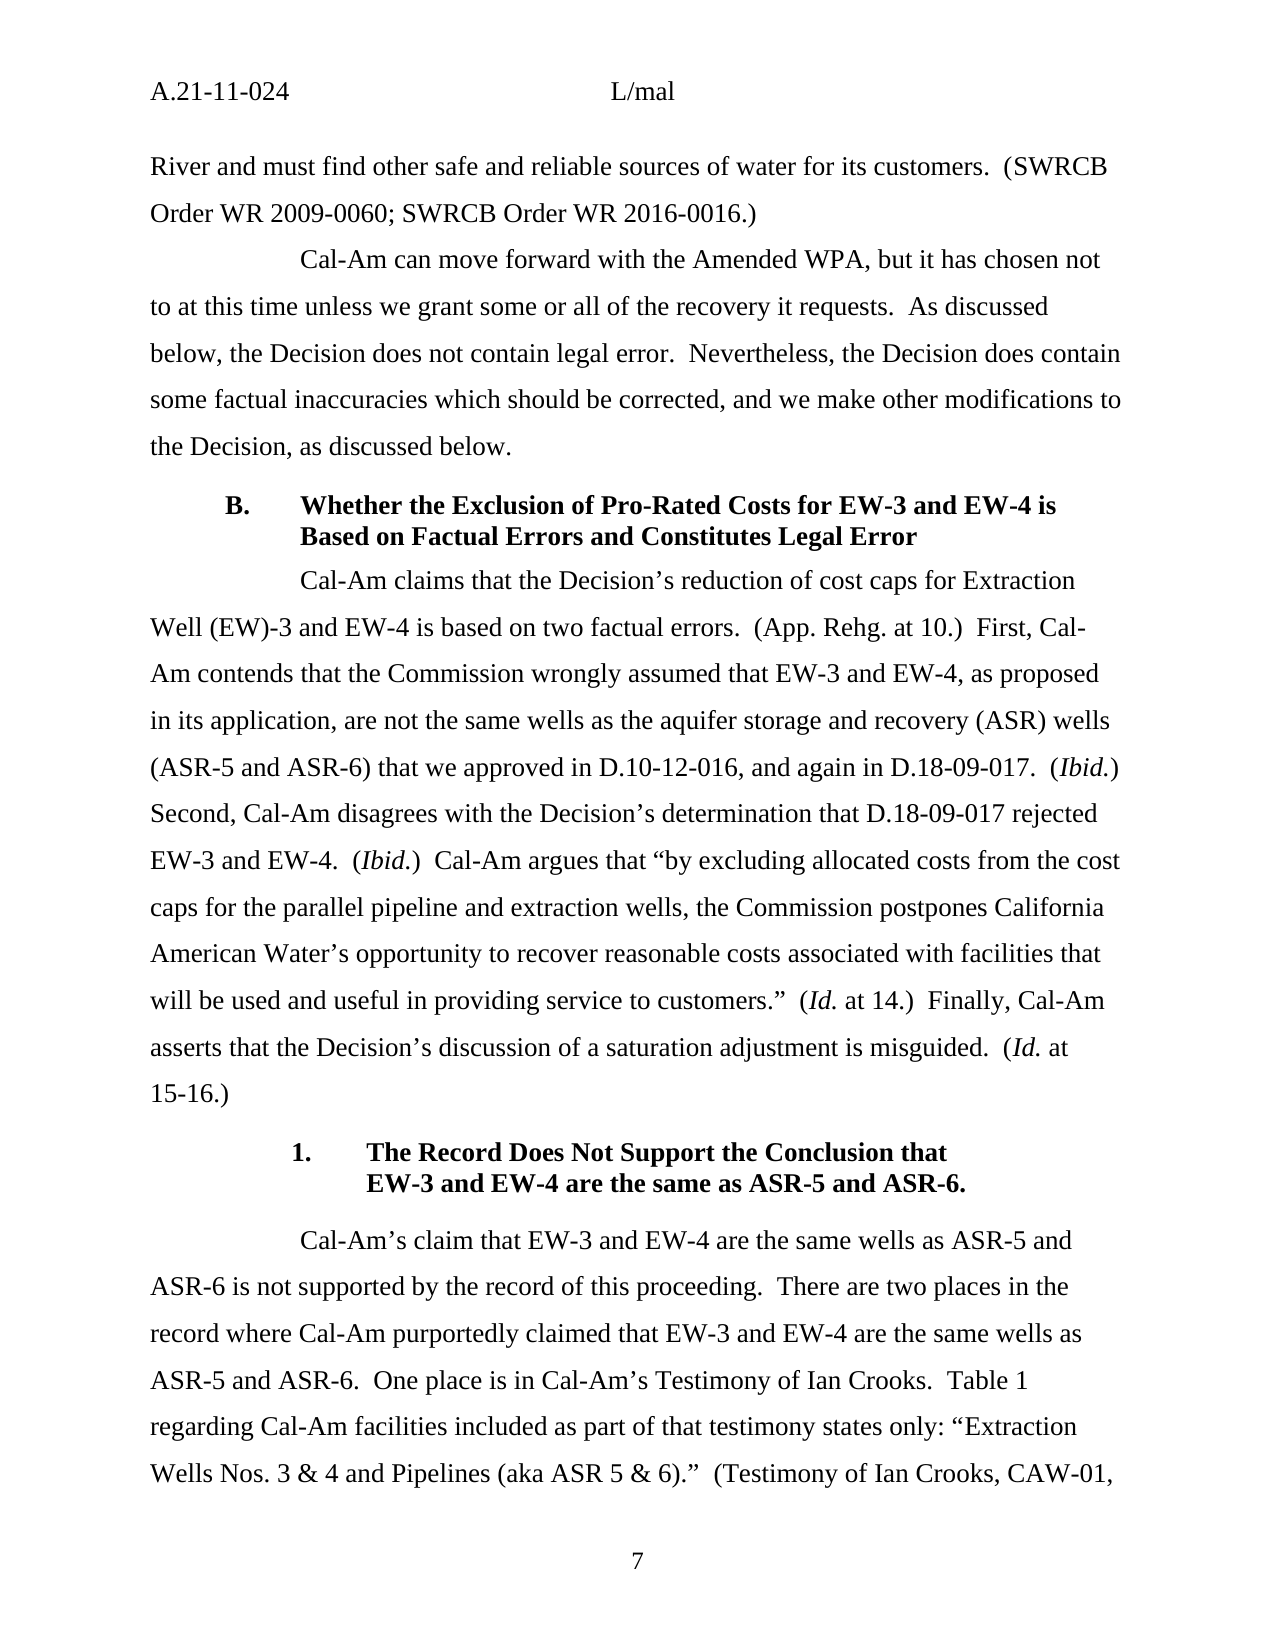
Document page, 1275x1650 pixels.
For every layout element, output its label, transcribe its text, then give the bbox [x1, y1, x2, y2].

text Cal-Am claims that the Decision’s reduction of cost caps for Extraction Well (EW)-3 and EW-4 is based on two factual errors. (App. Rehg. at 10.) First, Cal-Am contends that the Commission wrongly assumed that EW-3 and EW-4, as proposed in its application, are not the same wells as the aquifer storage and recovery (ASR) wells (ASR-5 and ASR-6) that we approved in D.10-12-016, and again in D.18-09-017. (Ibid.) Second, Cal-Am disagrees with the Decision’s determination that D.18-09-017 rejected EW-3 and EW-4. (Ibid.) Cal-Am argues that “by excluding allocated costs from the cost caps for the parallel pipeline and extraction wells, the Commission postpones California American Water’s opportunity to recover reasonable costs associated with facilities that will be used and useful in providing service to customers.” (Id. at 14.) Finally, Cal-Am asserts that the Decision’s discussion of a saturation adjustment is misguided. (Id. at 15-16.) [150, 564, 1125, 1108]
text Cal-Am can move forward with the Amended WPA, but it has chosen not to at this time unless we grant some or all of the recovery it requests. As discussed below, the Decision does not contain legal error. Nevertheless, the Decision does contain some factual inaccuracies which should be corrected, and we make other modifications to the Decision, as discussed below. [150, 243, 1125, 461]
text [150, 1224, 1125, 1488]
subtitle Whether the Exclusion of Pro-Rated Costs for EW-3 and EW-4 is Based on Factual Errors and Constitutes Legal Error [225, 489, 1125, 551]
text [150, 150, 1125, 228]
subtitle The Record Does Not Support the Conclusion that EW-3 and EW-4 are the same as ASR-5 and ASR-6. [291, 1136, 975, 1199]
